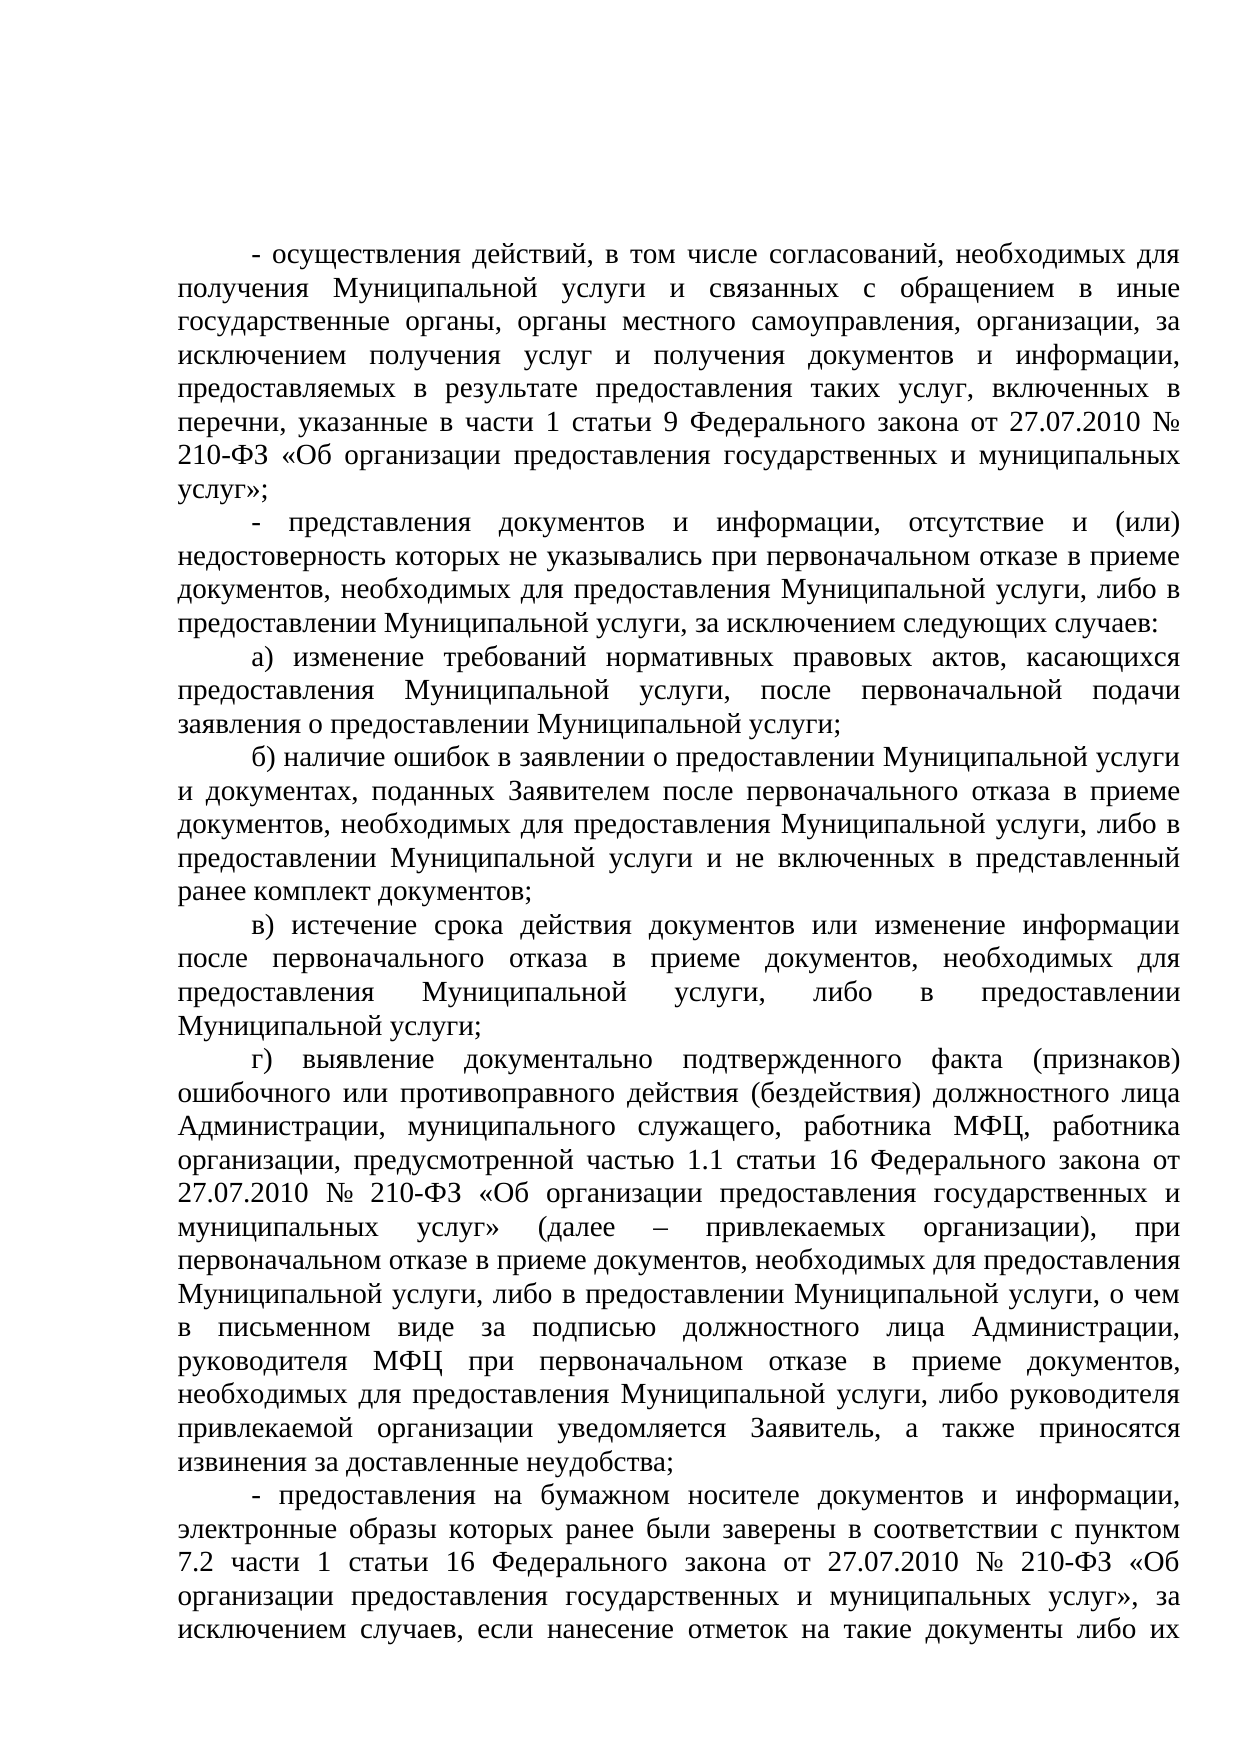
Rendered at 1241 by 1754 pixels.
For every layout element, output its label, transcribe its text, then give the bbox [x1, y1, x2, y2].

text - осуществления действий, в том числе согласований, необходимых для получения Муниципальной услуги и связанных с обращением в иные государственные органы, органы местного самоуправления, организации, за исключением получения услуг и получения документов и информации, предоставляемых в результате предоставления таких услуг, включенных в перечни, указанные в части 1 статьи 9 Федерального закона от 27.07.2010 № 210-ФЗ «Об организации предоставления государственных и муниципальных услуг»; [177, 236, 1181, 504]
text г) выявление документально подтвержденного факта (признаков) ошибочного или противоправного действия (бездействия) должностного лица Администрации, муниципального служащего, работника МФЦ, работника организации, предусмотренной частью 1.1 статьи 16 Федерального закона от 27.07.2010 № 210-ФЗ «Об организации предоставления государственных и муниципальных услуг» (далее – привлекаемых организации), при первоначальном отказе в приеме документов, необходимых для предоставления Муниципальной услуги, либо в предоставлении Муниципальной услуги, о чем в письменном виде за подписью должностного лица Администрации, руководителя МФЦ при первоначальном отказе в приеме документов, необходимых для предоставления Муниципальной услуги, либо руководителя привлекаемой организации уведомляется Заявитель, а также приносятся извинения за доставленные неудобства; [177, 1041, 1181, 1477]
text в) истечение срока действия документов или изменение информации после первоначального отказа в приеме документов, необходимых для предоставления Муниципальной услуги, либо в предоставлении Муниципальной услуги; [177, 907, 1181, 1041]
text а) изменение требований нормативных правовых актов, касающихся предоставления Муниципальной услуги, после первоначальной подачи заявления о предоставлении Муниципальной услуги; [177, 639, 1181, 739]
text - представления документов и информации, отсутствие и (или) недостоверность которых не указывались при первоначальном отказе в приеме документов, необходимых для предоставления Муниципальной услуги, либо в предоставлении Муниципальной услуги, за исключением следующих случаев: [177, 504, 1181, 639]
text б) наличие ошибок в заявлении о предоставлении Муниципальной услуги и документах, поданных Заявителем после первоначального отказа в приеме документов, необходимых для предоставления Муниципальной услуги, либо в предоставлении Муниципальной услуги и не включенных в представленный ранее комплект документов; [177, 739, 1181, 907]
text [177, 1477, 1181, 1645]
